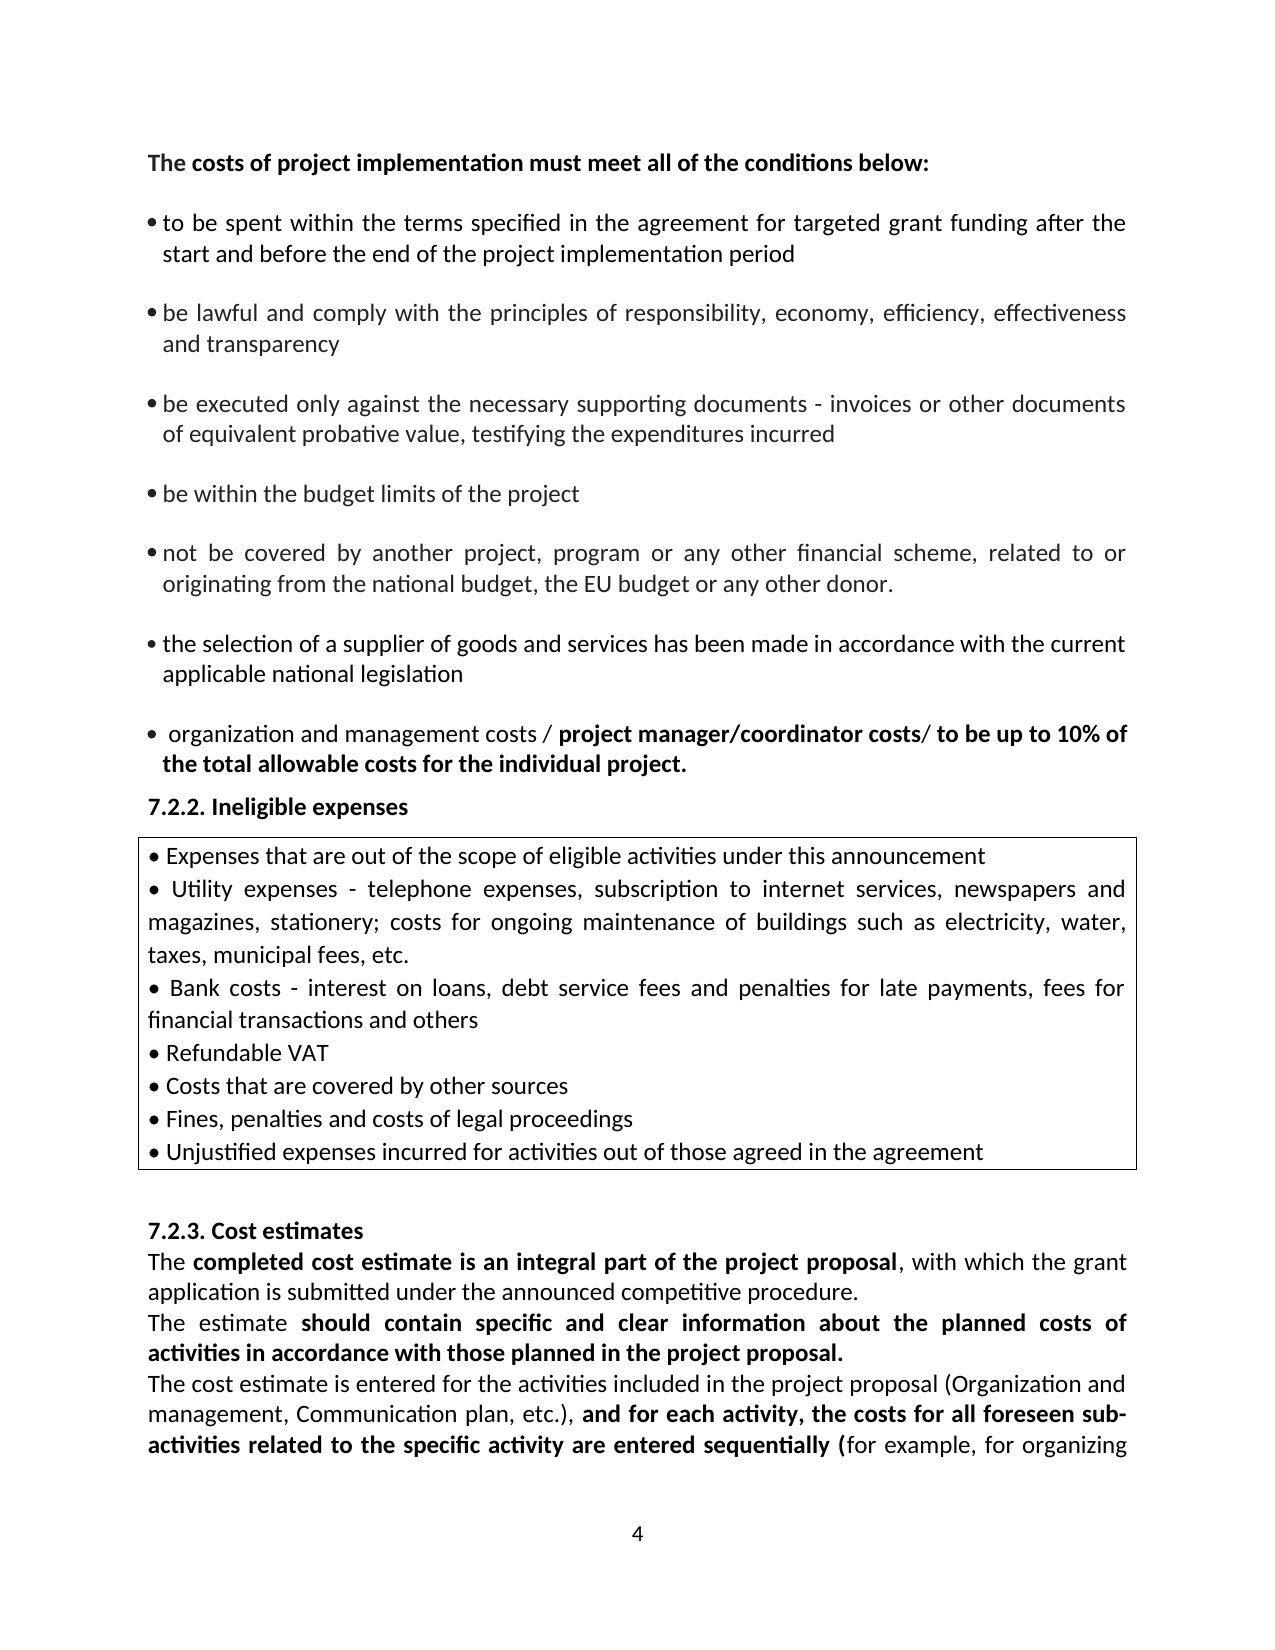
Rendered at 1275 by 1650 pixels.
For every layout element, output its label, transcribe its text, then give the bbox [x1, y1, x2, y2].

text The estimate should contain specific and clear information about the planned costs of activities in accordance with those planned in the project proposal. [148, 1307, 1127, 1368]
text • Fines, penalties and costs of legal proceedings [139, 1100, 1136, 1133]
list be executed only against the necessary supporting documents - invoices or other documents of equivalent probative value, testifying the expenditures incurred [148, 388, 1127, 449]
text 7.2.2. Ineligible expenses [148, 792, 1127, 822]
text • Expenses that are out of the scope of eligible activities under this announcement [139, 838, 1136, 870]
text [148, 1368, 1127, 1459]
list be within the budget limits of the project [148, 478, 1127, 508]
text • Bank costs - interest on loans, debt service fees and penalties for late payments, fees for financial transactions and others [139, 969, 1136, 1034]
text • Utility expenses - telephone expenses, subscription to internet services, newspapers and magazines, stationery; costs for ongoing maintenance of buildings such as electricity, water, taxes, municipal fees, etc. [139, 870, 1136, 969]
list organization and management costs / project manager/coordinator costs/ to be up to 10% of the total allowable costs for the individual project. [148, 718, 1127, 779]
text The completed cost estimate is an integral part of the project proposal, with which the grant application is submitted under the announced competitive procedure. [148, 1246, 1127, 1307]
list not be covered by another project, program or any other financial scheme, related to or originating from the national budget, the EU budget or any other donor. [148, 538, 1127, 599]
text 7.2.3. Cost estimates [148, 1215, 1127, 1246]
list be lawful and comply with the principles of responsibility, economy, efficiency, effectiveness and transparency [148, 297, 1127, 358]
text • Costs that are covered by other sources [139, 1067, 1136, 1100]
text The costs of project implementation must meet all of the conditions below: [148, 148, 1127, 178]
text • Refundable VAT [139, 1034, 1136, 1067]
list the selection of a supplier of goods and services has been made in accordance with the current applicable national legislation [148, 628, 1127, 689]
list to be spent within the terms specified in the agreement for targeted grant funding after the start and before the end of the project implementation period [148, 207, 1127, 268]
text • Unjustified expenses incurred for activities out of those agreed in the agreement [139, 1133, 1136, 1169]
